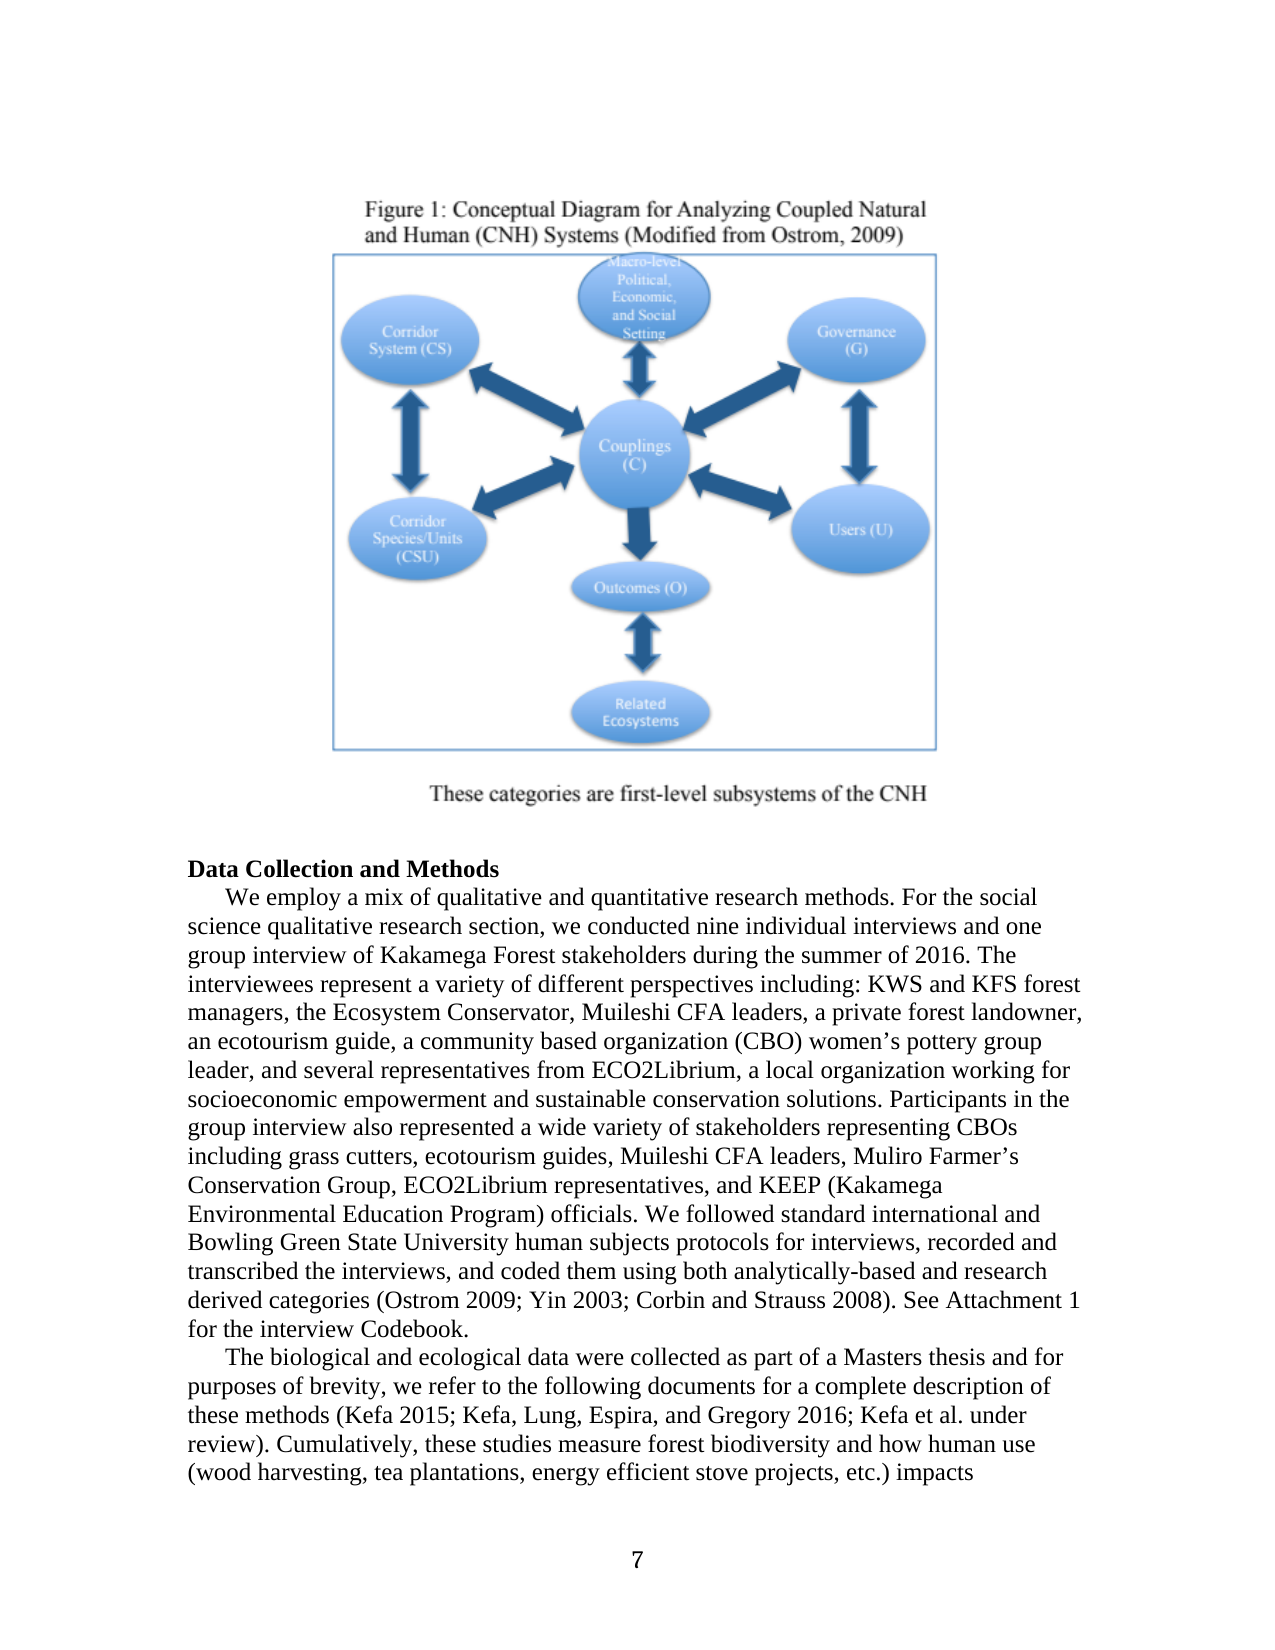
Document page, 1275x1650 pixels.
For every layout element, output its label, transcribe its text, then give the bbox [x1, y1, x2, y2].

text We employ a mix of qualitative and quantitative research methods. For the social science qualitative research section, we conducted nine individual interviews and one group interview of Kakamega Forest stakeholders during the summer of 2016. The interviewees represent a variety of different perspectives including: KWS and KFS forest managers, the Ecosystem Conservator, Muileshi CFA leaders, a private forest landowner, an ecotourism guide, a community based organization (CBO) women’s pottery group leader, and several representatives from ECO2Librium, a local organization working for socioeconomic empowerment and sustainable conservation solutions. Participants in the group interview also represented a wide variety of stakeholders representing CBOs including grass cutters, ecotourism guides, Muileshi CFA leaders, Muliro Farmer’s Conservation Group, ECO2Librium representatives, and KEEP (Kakamega Environmental Education Program) officials. We followed standard international and Bowling Green State University human subjects protocols for interviews, recorded and transcribed the interviews, and coded them using both analytically-based and research derived categories (Ostrom 2009; Yin 2003; Corbin and Strauss 2008). See Attachment 1 for the interview Codebook. [187, 882, 1087, 1342]
text Data Collection and Methods [187, 854, 1087, 882]
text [187, 1342, 1087, 1486]
